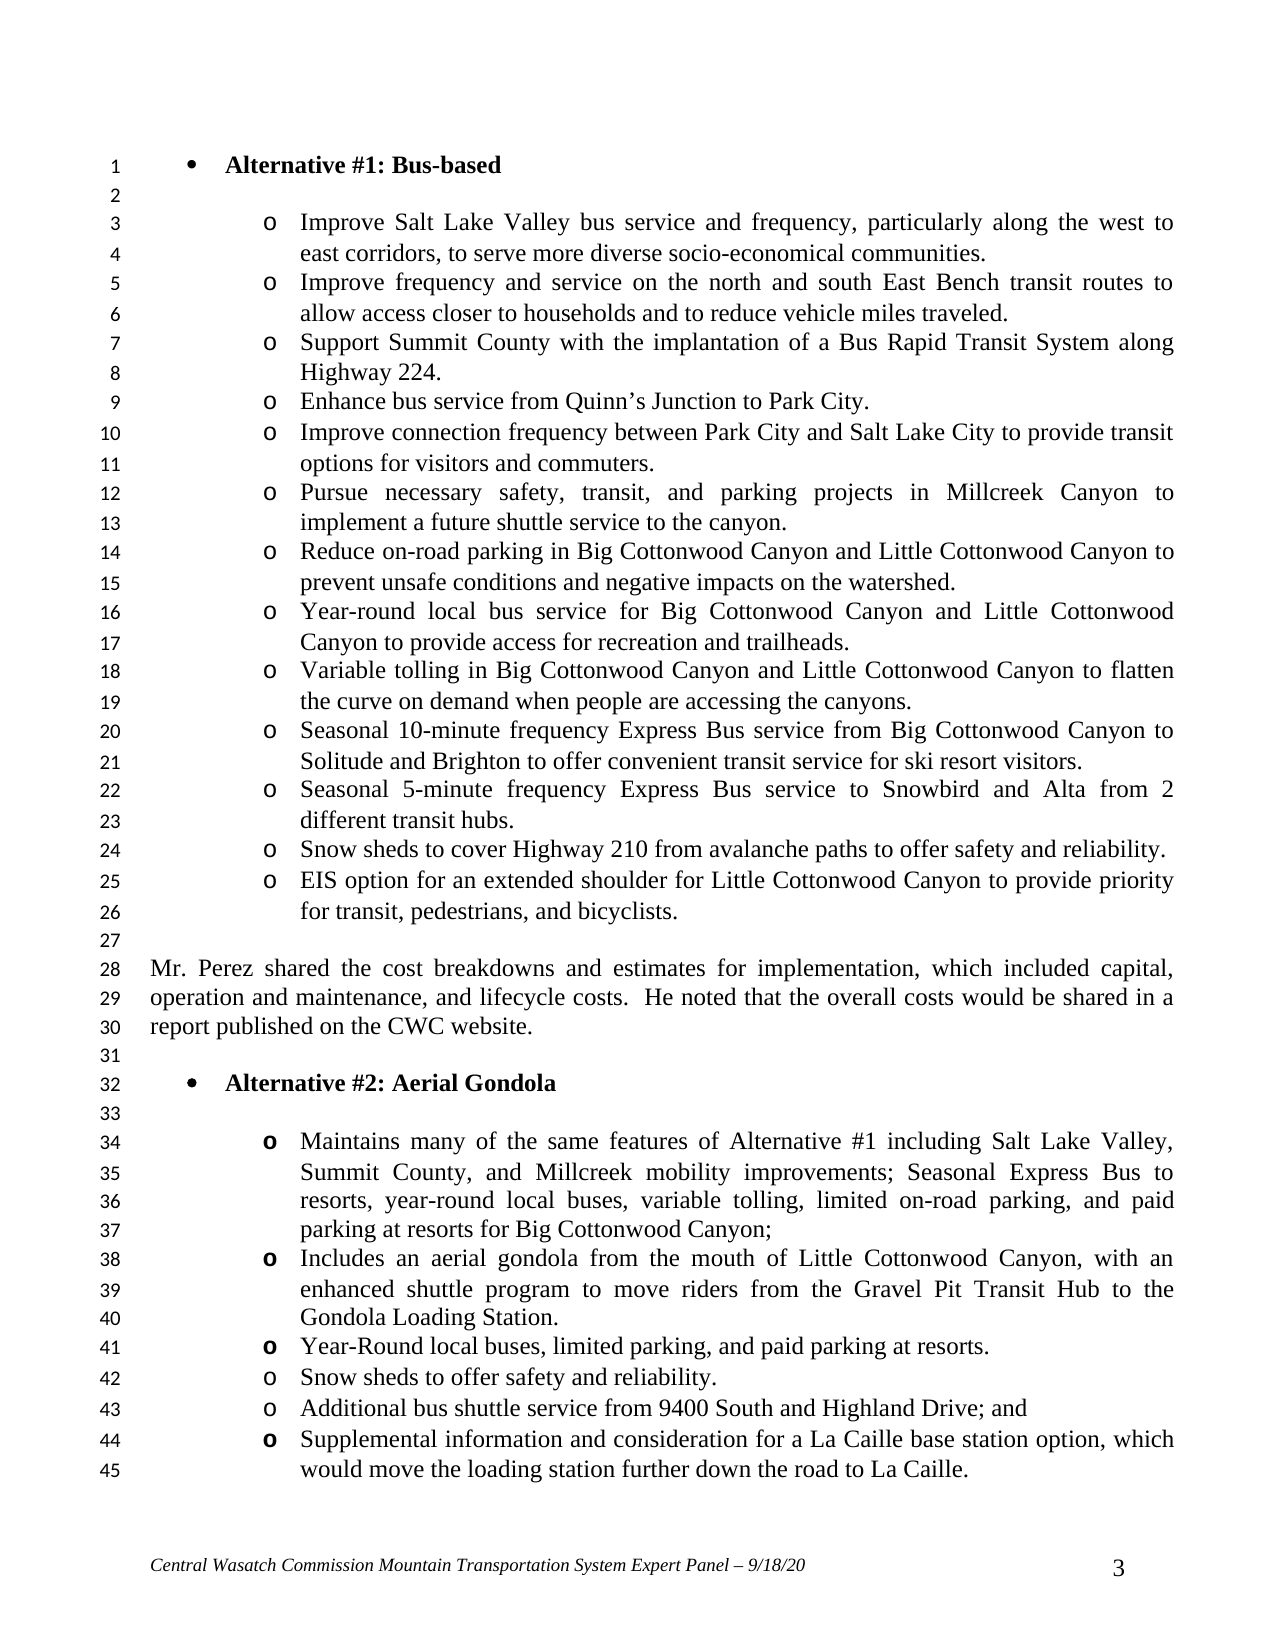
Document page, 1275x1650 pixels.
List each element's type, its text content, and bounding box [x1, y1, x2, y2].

list EIS option for an extended shoulder for Little Cottonwood Canyon to provide priority for transit, pedestrians, and bicyclists. [262, 865, 1175, 924]
list Variable tolling in Big Cottonwood Canyon and Little Cottonwood Canyon to flatten the curve on demand when people are accessing the canyons. [262, 655, 1175, 715]
list Improve connection frequency between Park City and Salt Lake City to provide transit options for visitors and commuters. [262, 417, 1175, 477]
list Seasonal 5-minute frequency Express Bus service to Snowbird and Alta from 2 different transit hubs. [262, 774, 1175, 834]
list Includes an aerial gondola from the mouth of Little Cottonwood Canyon, with an enhanced shuttle program to move riders from the Gravel Pit Transit Hub to the Gondola Loading Station. [262, 1243, 1175, 1331]
list Snow sheds to cover Highway 210 from avalanche paths to offer safety and reliability. [262, 834, 1175, 865]
list Improve Salt Lake Valley bus service and frequency, particularly along the west to east corridors, to serve more diverse socio-economical communities. [262, 207, 1174, 267]
list Alternative #1: Bus-based [187, 150, 1174, 179]
list Enhance bus service from Quinn’s Junction to Park City. [262, 386, 1175, 417]
list Reduce on-road parking in Big Cottonwood Canyon and Little Cottonwood Canyon to prevent unsafe conditions and negative impacts on the watershed. [262, 536, 1175, 596]
list Pursue necessary safety, transit, and parking projects in Millcreek Canyon to implement a future shuttle service to the canyon. [262, 477, 1175, 536]
list Year-Round local buses, limited parking, and paid parking at resorts. [262, 1331, 1175, 1362]
list Seasonal 10-minute frequency Express Bus service from Big Cottonwood Canyon to Solitude and Brighton to offer convenient transit service for ski resort visitors. [262, 715, 1175, 774]
list Alternative #2: Aerial Gondola [187, 1068, 1175, 1097]
list Additional bus shuttle service from 9400 South and Highland Drive; and [262, 1393, 1175, 1424]
list Supplemental information and consideration for a La Caille base station option, which would move the loading station further down the road to La Caille. [262, 1424, 1175, 1483]
list Support Summit County with the implantation of a Bus Rapid Transit System along Highway 224. [262, 327, 1175, 386]
list Improve frequency and service on the north and south East Bench transit routes to allow access closer to households and to reduce vehicle miles traveled. [262, 267, 1175, 327]
text Mr. Perez shared the cost breakdowns and estimates for implementation, which included capital, operation and maintenance, and lifecycle costs. He noted that the overall costs would be shared in a report published on the CWC website. [150, 953, 1175, 1039]
list Snow sheds to offer safety and reliability. [262, 1362, 1175, 1393]
list Year-round local bus service for Big Cottonwood Canyon and Little Cottonwood Canyon to provide access for recreation and trailheads. [262, 596, 1175, 655]
list Maintains many of the same features of Alternative #1 including Salt Lake Valley, Summit County, and Millcreek mobility improvements; Seasonal Express Bus to resorts, year-round local buses, variable tolling, limited on-road parking, and paid parking at resorts for Big Cottonwood Canyon; [262, 1126, 1175, 1243]
